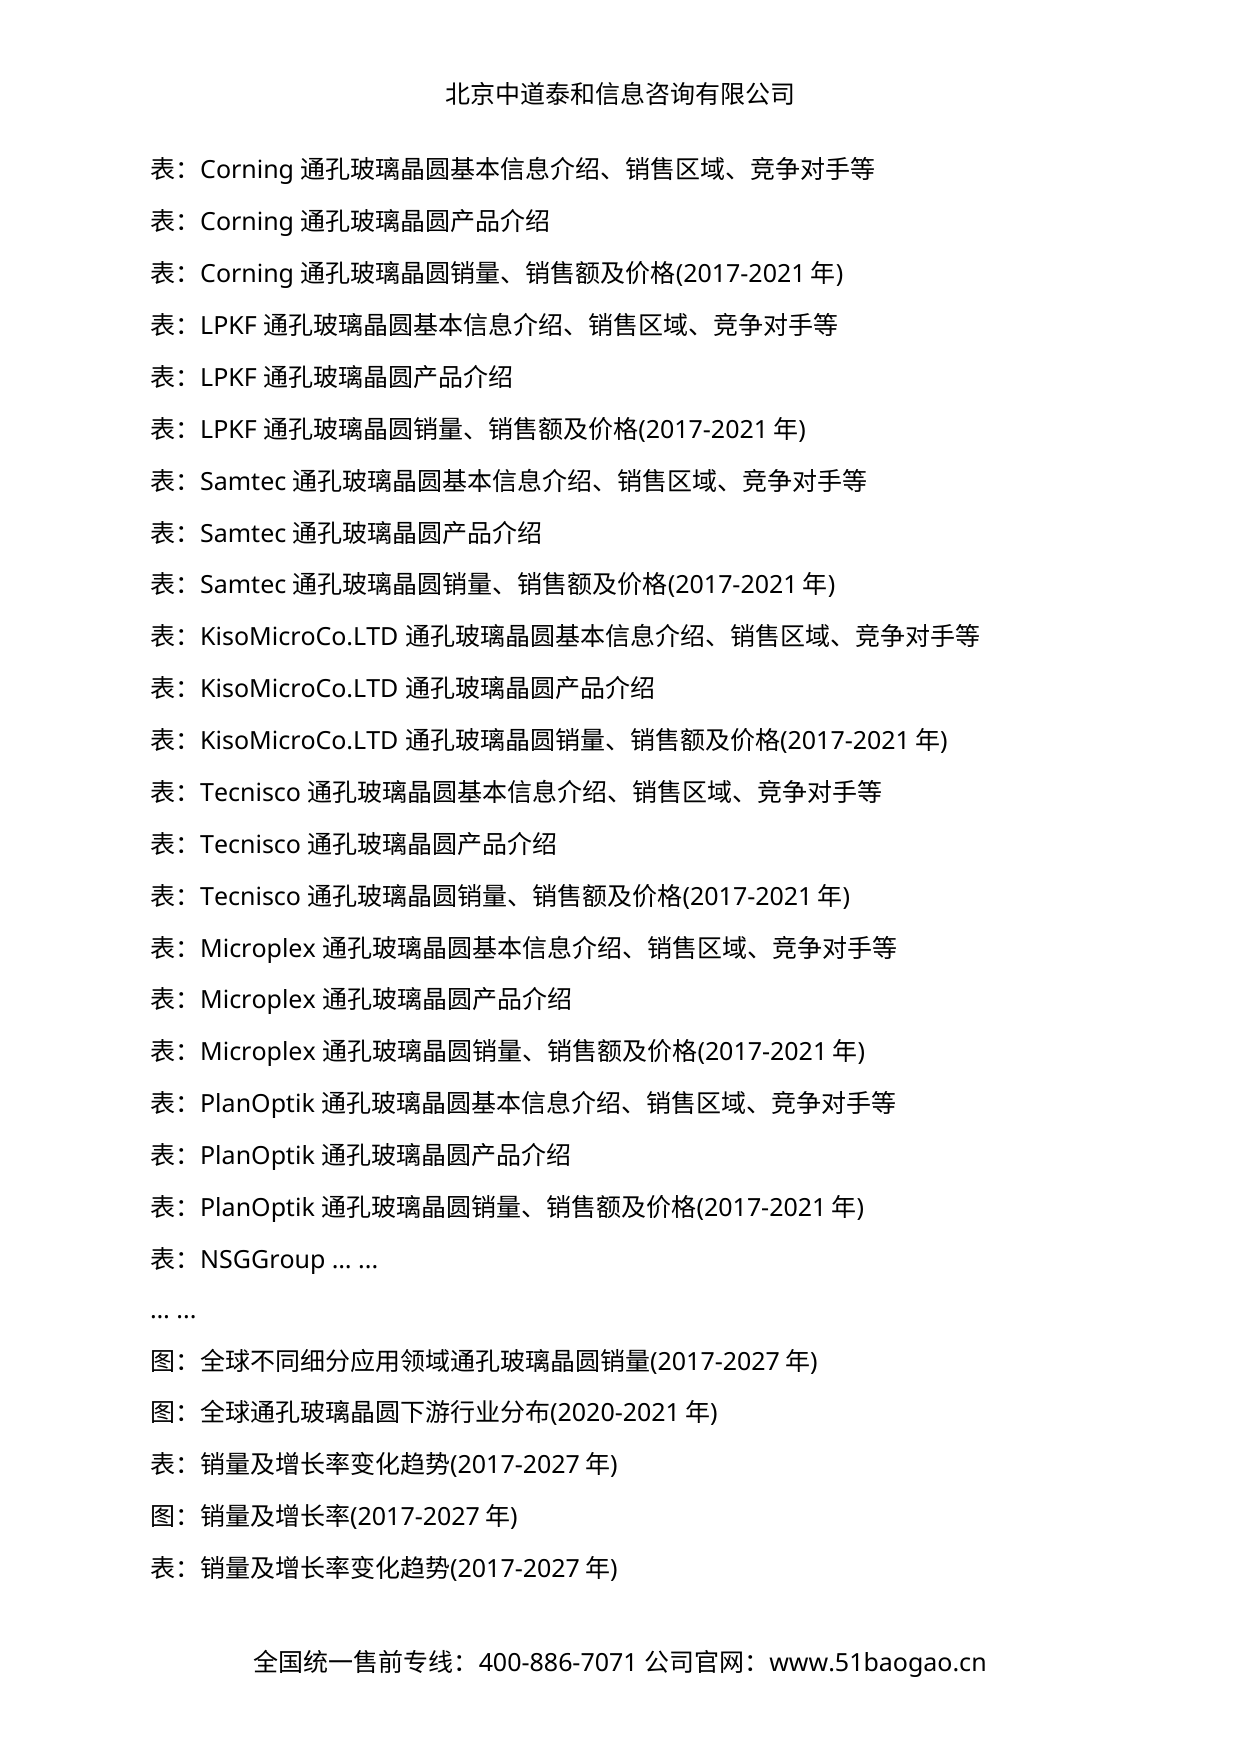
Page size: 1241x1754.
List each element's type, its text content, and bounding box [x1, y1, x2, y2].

text 表：Tecnisco 通孔玻璃晶圆销量、销售额及价格(2017-2021年) [150, 876, 1090, 912]
text 表：PlanOptik 通孔玻璃晶圆产品介绍 [150, 1136, 1090, 1172]
text 表：销量及增长率变化趋势(2017-2027年) [150, 1548, 1090, 1585]
text 图：全球通孔玻璃晶圆下游行业分布(2020-2021年) [150, 1393, 1090, 1429]
text 表：销量及增长率变化趋势(2017-2027年) [150, 1445, 1090, 1481]
text 表：Microplex 通孔玻璃晶圆产品介绍 [150, 980, 1090, 1016]
text 表：Samtec 通孔玻璃晶圆基本信息介绍、销售区域、竞争对手等 [150, 461, 1090, 497]
text 表：LPKF 通孔玻璃晶圆销量、销售额及价格(2017-2021年) [150, 409, 1090, 446]
text 表：Tecnisco 通孔玻璃晶圆产品介绍 [150, 824, 1090, 861]
text 图：销量及增长率(2017-2027年) [150, 1497, 1090, 1533]
text 表：Samtec 通孔玻璃晶圆销量、销售额及价格(2017-2021年) [150, 565, 1090, 601]
text 表：LPKF 通孔玻璃晶圆基本信息介绍、销售区域、竞争对手等 [150, 306, 1090, 342]
text 表：NSGGroup … ... [150, 1239, 1090, 1276]
text 表：Corning 通孔玻璃晶圆销量、销售额及价格(2017-2021年) [150, 254, 1090, 290]
text … ... [150, 1291, 1090, 1325]
text 表：Tecnisco 通孔玻璃晶圆基本信息介绍、销售区域、竞争对手等 [150, 772, 1090, 809]
text 表：Microplex 通孔玻璃晶圆销量、销售额及价格(2017-2021年) [150, 1032, 1090, 1068]
text 表：KisoMicroCo.LTD 通孔玻璃晶圆销量、销售额及价格(2017-2021年) [150, 721, 1090, 757]
text 表：KisoMicroCo.LTD 通孔玻璃晶圆基本信息介绍、销售区域、竞争对手等 [150, 617, 1090, 653]
text 表：Corning 通孔玻璃晶圆产品介绍 [150, 202, 1090, 238]
text 表：PlanOptik 通孔玻璃晶圆销量、销售额及价格(2017-2021年) [150, 1187, 1090, 1224]
text 表：LPKF 通孔玻璃晶圆产品介绍 [150, 357, 1090, 394]
text 表：Samtec 通孔玻璃晶圆产品介绍 [150, 513, 1090, 549]
text 表：KisoMicroCo.LTD 通孔玻璃晶圆产品介绍 [150, 669, 1090, 705]
text 表：Microplex 通孔玻璃晶圆基本信息介绍、销售区域、竞争对手等 [150, 928, 1090, 964]
text 表：PlanOptik 通孔玻璃晶圆基本信息介绍、销售区域、竞争对手等 [150, 1084, 1090, 1120]
text 图：全球不同细分应用领域通孔玻璃晶圆销量(2017-2027年) [150, 1341, 1090, 1377]
text 表：Corning 通孔玻璃晶圆基本信息介绍、销售区域、竞争对手等 [150, 150, 1090, 186]
